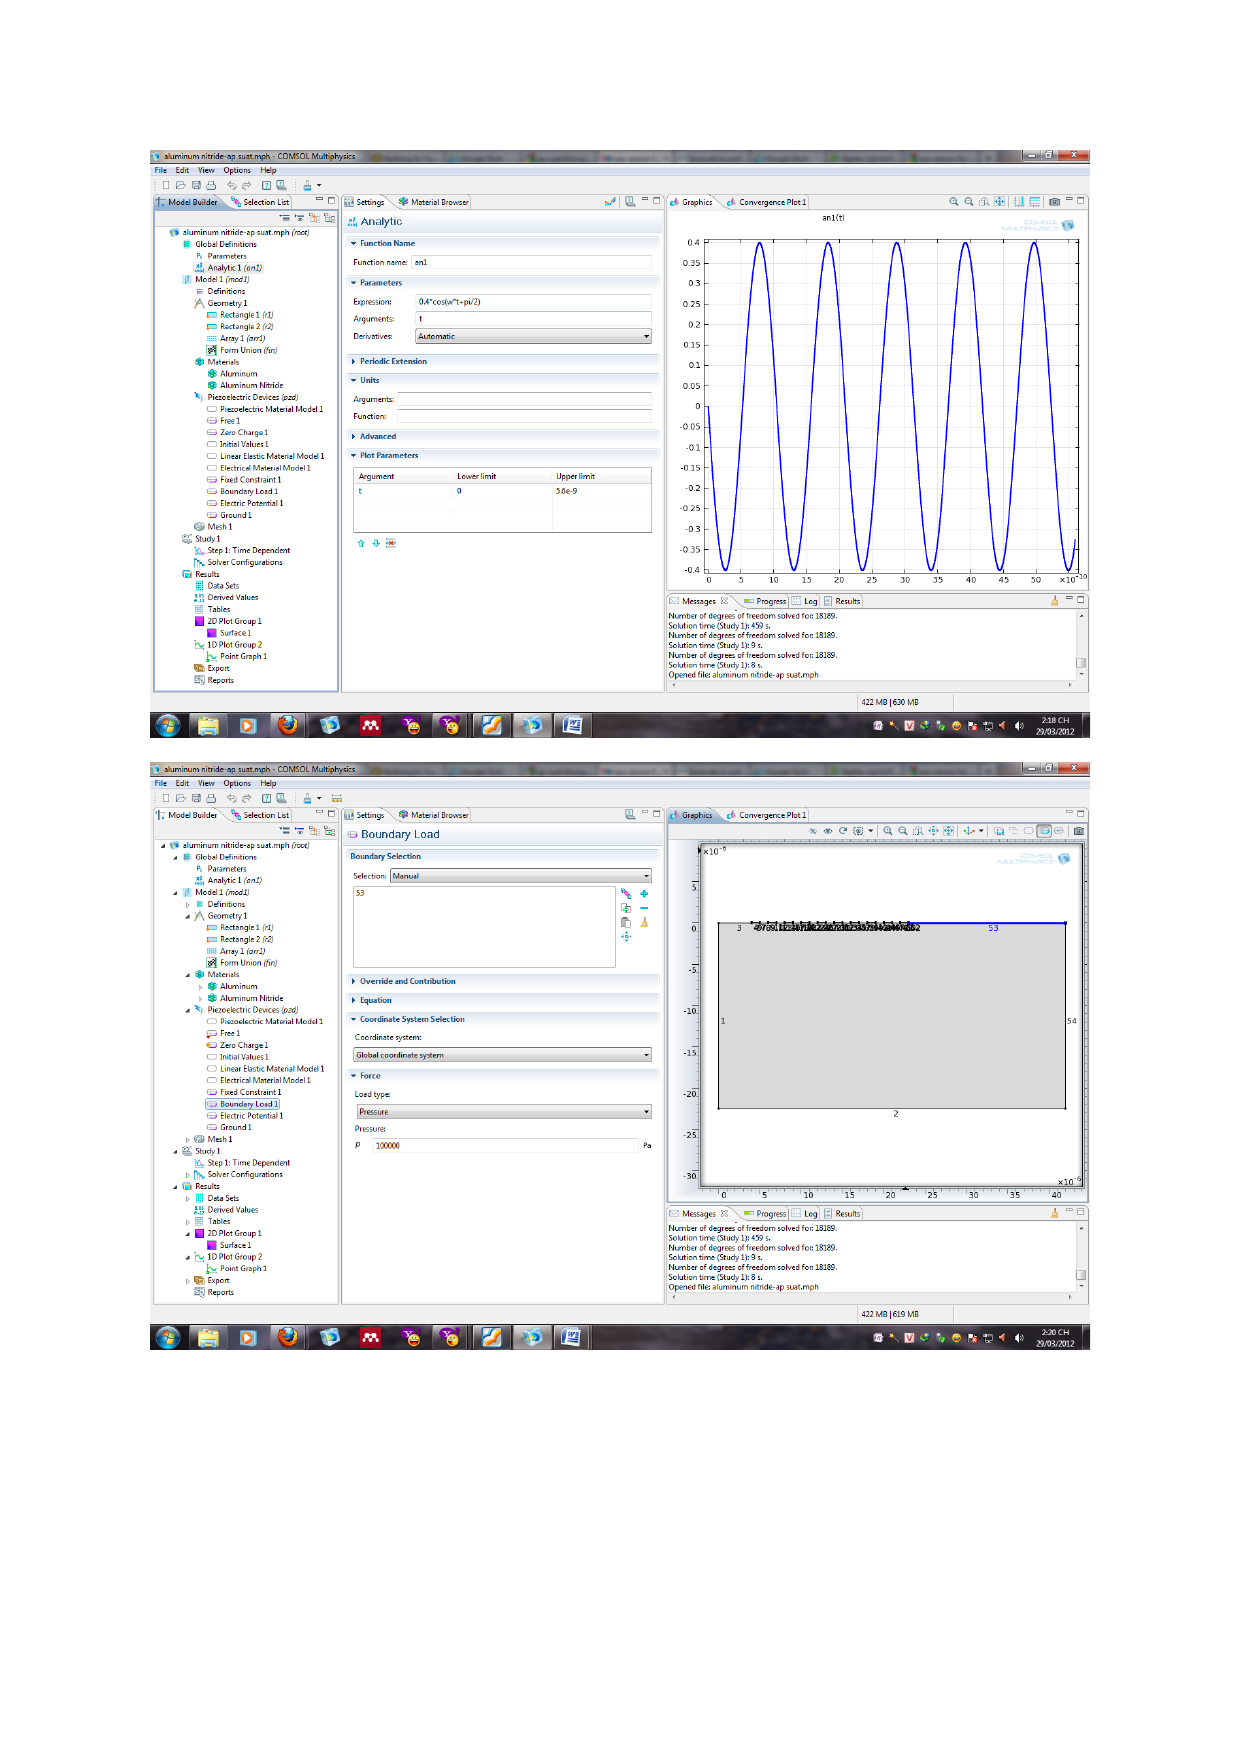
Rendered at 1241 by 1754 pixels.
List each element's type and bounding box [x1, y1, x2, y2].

picture [150, 762, 1091, 1350]
picture [150, 150, 1091, 738]
